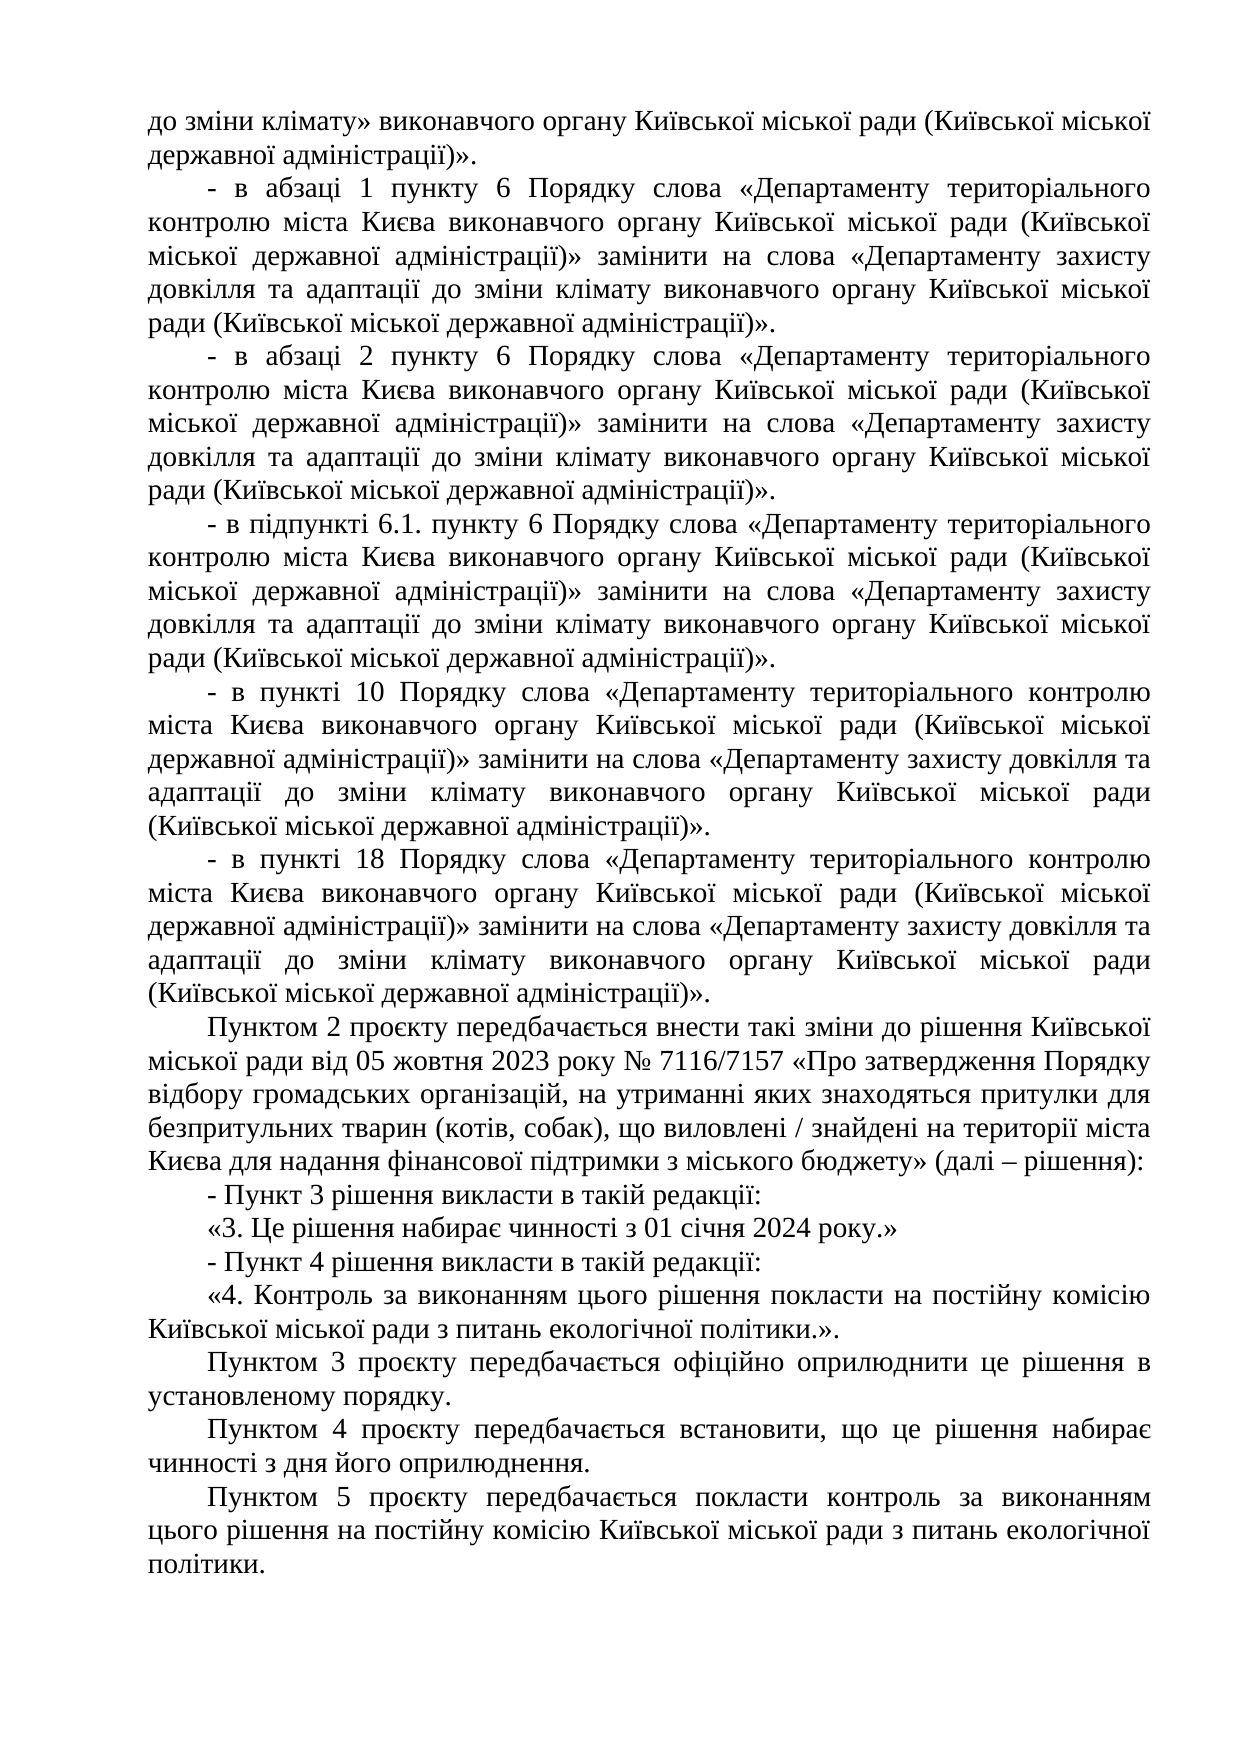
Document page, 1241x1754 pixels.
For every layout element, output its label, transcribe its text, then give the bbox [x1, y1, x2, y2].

text «4. Контроль за виконанням цього рішення покласти на постійну комісію Київської міської ради з питань екологічної політики.». [148, 1277, 1152, 1344]
text - в абзаці 2 пункту 6 Порядку слова «Департаменту територіального контролю міста Києва виконавчого органу Київської міської ради (Київської міської державної адміністрації)» замінити на слова «Департаменту захисту довкілля та адаптації до зміни клімату виконавчого органу Київської міської ради (Київської міської державної адміністрації)». [148, 338, 1152, 506]
text Пунктом 2 проєкту передбачається внести такі зміни до рішення Київської міської ради від 05 жовтня 2023 року № 7116/7157 «Про затвердження Порядку відбору громадських організацій, на утриманні яких знаходяться притулки для безпритульних тварин (котів, собак), що виловлені / знайдені на території міста Києва для надання фінансової підтримки з міського бюджету» (далі – рішення): [148, 1009, 1152, 1177]
text - в абзаці 1 пункту 6 Порядку слова «Департаменту територіального контролю міста Києва виконавчого органу Київської міської ради (Київської міської державної адміністрації)» замінити на слова «Департаменту захисту довкілля та адаптації до зміни клімату виконавчого органу Київської міської ради (Київської міської державної адміністрації)». [148, 171, 1152, 338]
text Пунктом 4 проєкту передбачається встановити, що це рішення набирає чинності з дня його оприлюднення. [148, 1412, 1152, 1479]
text - Пункт 4 рішення викласти в такій редакції: [148, 1244, 1152, 1277]
text Пунктом 5 проєкту передбачається покласти контроль за виконанням цього рішення на постійну комісію Київської міської ради з питань екологічної політики. [148, 1479, 1152, 1579]
text - Пункт 3 рішення викласти в такій редакції: [148, 1177, 1152, 1210]
text «3. Це рішення набирає чинності з 01 січня 2024 року.» [148, 1210, 1152, 1244]
text Пунктом 3 проєкту передбачається офіційно оприлюднити це рішення в установленому порядку. [148, 1344, 1152, 1412]
text - в пункті 18 Порядку слова «Департаменту територіального контролю міста Києва виконавчого органу Київської міської ради (Київської міської державної адміністрації)» замінити на слова «Департаменту захисту довкілля та адаптації до зміни клімату виконавчого органу Київської міської ради (Київської міської державної адміністрації)». [148, 841, 1152, 1009]
text - в підпункті 6.1. пункту 6 Порядку слова «Департаменту територіального контролю міста Києва виконавчого органу Київської міської ради (Київської міської державної адміністрації)» замінити на слова «Департаменту захисту довкілля та адаптації до зміни клімату виконавчого органу Київської міської ради (Київської міської державної адміністрації)». [148, 506, 1152, 674]
text - в пункті 10 Порядку слова «Департаменту територіального контролю міста Києва виконавчого органу Київської міської ради (Київської міської державної адміністрації)» замінити на слова «Департаменту захисту довкілля та адаптації до зміни клімату виконавчого органу Київської міської ради (Київської міської державної адміністрації)». [148, 674, 1152, 841]
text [148, 103, 1152, 171]
